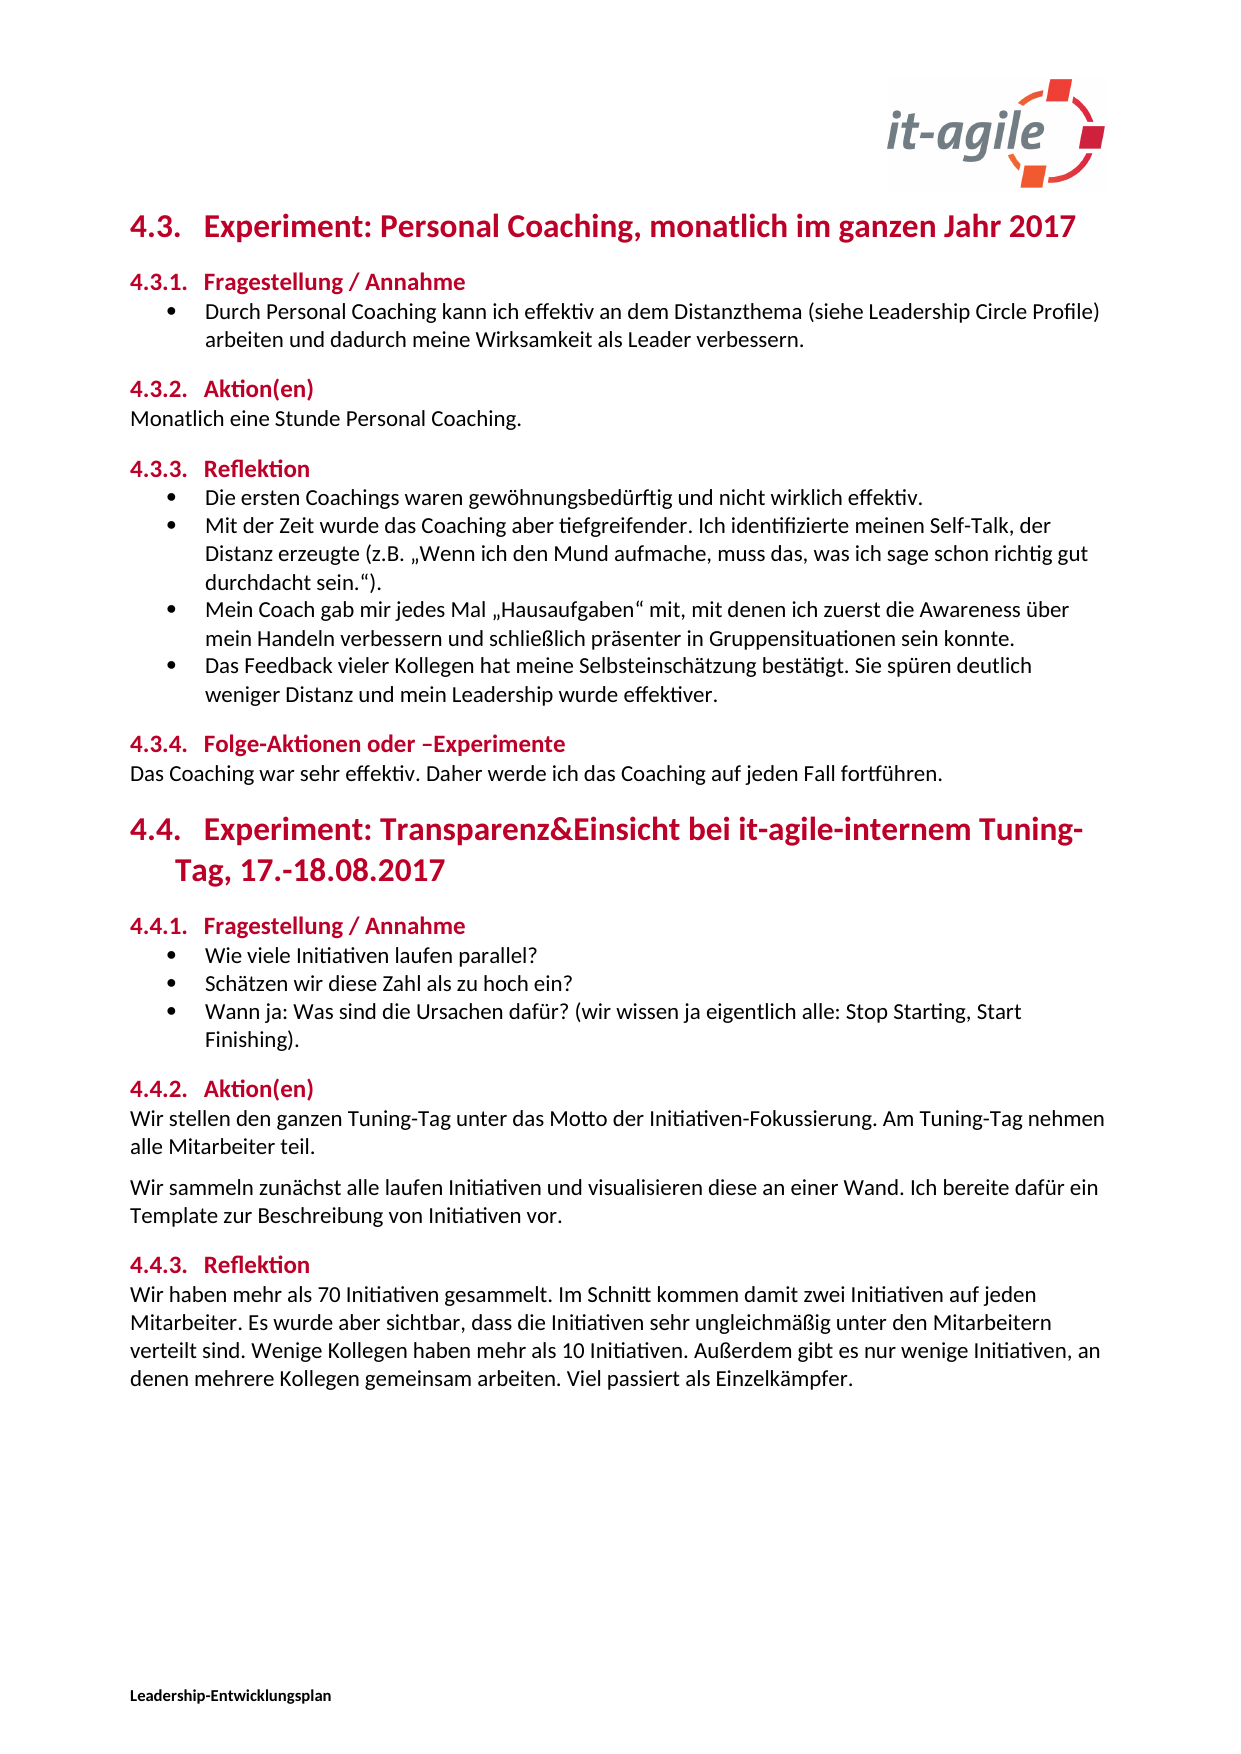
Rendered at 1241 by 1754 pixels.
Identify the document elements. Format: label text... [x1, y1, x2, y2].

picture [887, 75, 1111, 193]
list Schätzen wir diese Zahl als zu hoch ein? [167, 969, 1110, 997]
text Wir sammeln zunächst alle laufen Initiativen und visualisieren diese an einer Wand. Ich bereite dafür ein Template zur Beschreibung von Initiativen vor. [130, 1173, 1110, 1229]
list Mein Coach gab mir jedes Mal „Hausaufgaben“ mit, mit denen ich zuerst die Awareness über mein Handeln verbessern und schließlich präsenter in Gruppensituationen sein konnte. [167, 596, 1110, 652]
list Wann ja: Was sind die Ursachen dafür? (wir wissen ja eigentlich alle: Stop Starting, Start Finishing). [167, 997, 1110, 1053]
subtitle Fragestellung / Annahme [130, 910, 1110, 941]
list Mit der Zeit wurde das Coaching aber tiefgreifender. Ich identifizierte meinen Self-Talk, der Distanz erzeugte (z.B. „Wenn ich den Mund aufmache, muss das, was ich sage schon richtig gut durchdacht sein.“). [167, 512, 1110, 596]
subtitle Fragestellung / Annahme [130, 266, 1110, 297]
subtitle Reflektion [130, 453, 1110, 483]
list Wie viele Initiativen laufen parallel? [167, 941, 1110, 969]
subtitle Experiment: Transparenz&Einsicht bei it-agile-internem Tuning-Tag, 17.-18.08.2017 [130, 808, 1110, 889]
list Das Feedback vieler Kollegen hat meine Selbsteinschätzung bestätigt. Sie spüren deutlich weniger Distanz und mein Leadership wurde effektiver. [167, 652, 1110, 708]
list Die ersten Coachings waren gewöhnungsbedürftig und nicht wirklich effektiv. [167, 483, 1110, 512]
text Wir haben mehr als 70 Initiativen gesammelt. Im Schnitt kommen damit zwei Initiativen auf jeden Mitarbeiter. Es wurde aber sichtbar, dass die Initiativen sehr ungleichmäßig unter den Mitarbeitern verteilt sind. Wenige Kollegen haben mehr als 10 Initiativen. Außerdem gibt es nur wenige Initiativen, an denen mehrere Kollegen gemeinsam arbeiten. Viel passiert als Einzelkämpfer. [130, 1280, 1110, 1392]
subtitle Reflektion [130, 1249, 1110, 1280]
subtitle Aktion(en) [130, 1074, 1110, 1104]
text Wir stellen den ganzen Tuning-Tag unter das Motto der Initiativen-Fokussierung. Am Tuning-Tag nehmen alle Mitarbeiter teil. [130, 1104, 1110, 1160]
subtitle Aktion(en) [130, 374, 1110, 404]
subtitle Experiment: Personal Coaching, monatlich im ganzen Jahr 2017 [130, 205, 1110, 245]
text Monatlich eine Stunde Personal Coaching. [130, 404, 1110, 432]
subtitle Folge-Aktionen oder –Experimente [130, 728, 1110, 759]
text Das Coaching war sehr effektiv. Daher werde ich das Coaching auf jeden Fall fortführen. [130, 759, 1110, 787]
list Durch Personal Coaching kann ich effektiv an dem Distanzthema (siehe Leadership Circle Profile) arbeiten und dadurch meine Wirksamkeit als Leader verbessern. [167, 297, 1110, 353]
